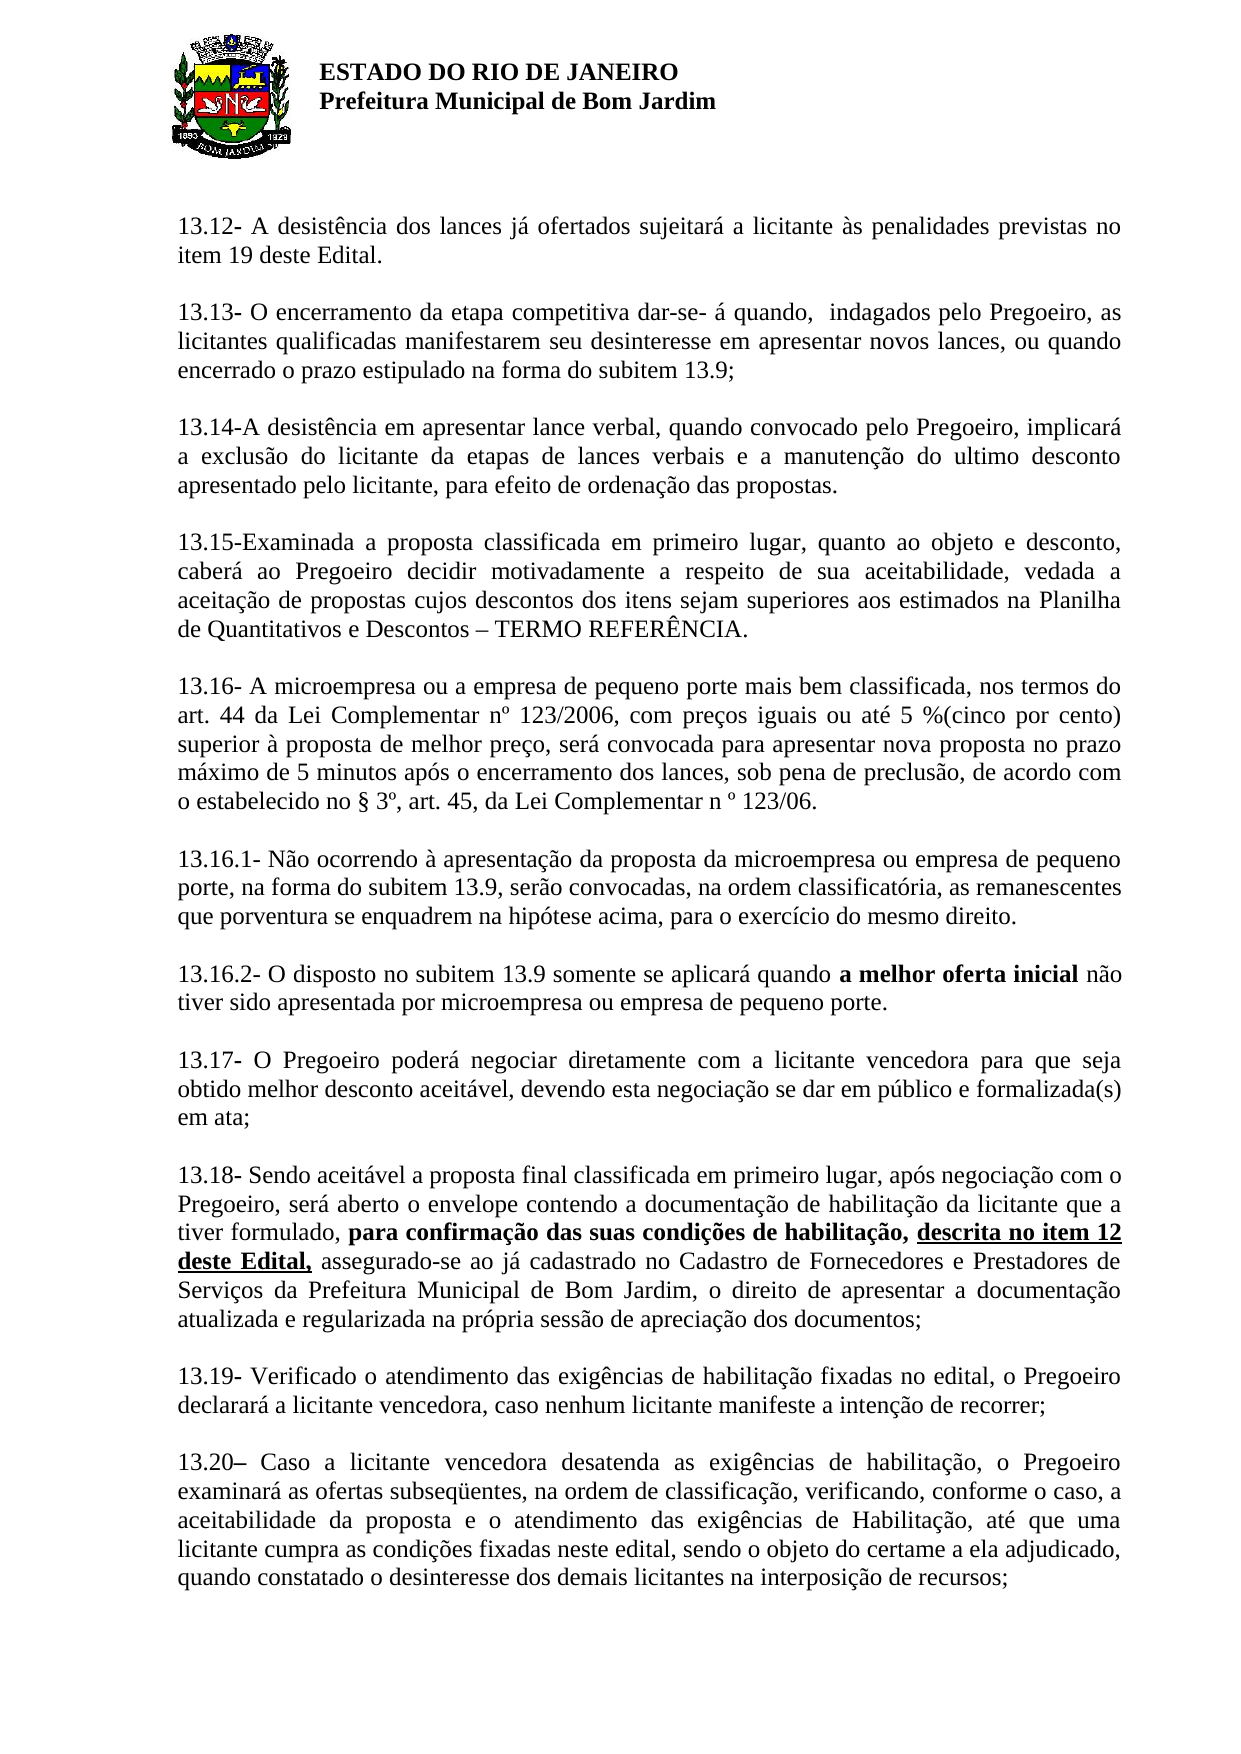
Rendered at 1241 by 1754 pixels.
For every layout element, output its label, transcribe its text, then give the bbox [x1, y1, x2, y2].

picture [168, 31, 293, 161]
text 13.13- O encerramento da etapa competitiva dar-se- á quando, indagados pelo Pregoeiro, as licitantes qualificadas manifestarem seu desinteresse em apresentar novos lances, ou quando encerrado o prazo estipulado na forma do subitem 13.9; [177, 297, 1122, 384]
text 13.17- O Pregoeiro poderá negociar diretamente com a licitante vencedora para que seja obtido melhor desconto aceitável, devendo esta negociação se dar em público e formalizada(s) em ata; [177, 1045, 1122, 1131]
text 13.18- Sendo aceitável a proposta final classificada em primeiro lugar, após negociação com o Pregoeiro, será aberto o envelope contendo a documentação de habilitação da licitante que a tiver formulado, para confirmação das suas condições de habilitação, descrita no item 12 deste Edital, assegurado-se ao já cadastrado no Cadastro de Fornecedores e Prestadores de Serviços da Prefeitura Municipal de Bom Jardim, o direito de apresentar a documentação atualizada e regularizada na própria sessão de apreciação dos documentos; [177, 1160, 1122, 1332]
text 13.20– Caso a licitante vencedora desatenda as exigências de habilitação, o Pregoeiro examinará as ofertas subseqüentes, na ordem de classificação, verificando, conforme o caso, a aceitabilidade da proposta e o atendimento das exigências de Habilitação, até que uma licitante cumpra as condições fixadas neste edital, sendo o objeto do certame a ela adjudicado, quando constatado o desinteresse dos demais licitantes na interposição de recursos; [177, 1447, 1122, 1591]
text 13.16.1- Não ocorrendo à apresentação da proposta da microempresa ou empresa de pequeno porte, na forma do subitem 13.9, serão convocadas, na ordem classificatória, as remanescentes que porventura se enquadrem na hipótese acima, para o exercício do mesmo direito. [177, 844, 1122, 930]
text 13.12- A desistência dos lances já ofertados sujeitará a licitante às penalidades previstas no item 19 deste Edital. [177, 211, 1122, 269]
text 13.16- A microempresa ou a empresa de pequeno porte mais bem classificada, nos termos do art. 44 da Lei Complementar nº 123/2006, com preços iguais ou até 5 %(cinco por cento) superior à proposta de melhor preço, será convocada para apresentar nova proposta no prazo máximo de 5 minutos após o encerramento dos lances, sob pena de preclusão, de acordo com o estabelecido no § 3º, art. 45, da Lei Complementar n º 123/06. [177, 671, 1122, 815]
text 13.15-Examinada a proposta classificada em primeiro lugar, quanto ao objeto e desconto, caberá ao Pregoeiro decidir motivadamente a respeito de sua aceitabilidade, vedada a aceitação de propostas cujos descontos dos itens sejam superiores aos estimados na Planilha de Quantitativos e Descontos – TERMO REFERÊNCIA. [177, 527, 1122, 642]
text 13.14-A desistência em apresentar lance verbal, quando convocado pelo Pregoeiro, implicará a exclusão do licitante da etapas de lances verbais e a manutenção do ultimo desconto apresentado pelo licitante, para efeito de ordenação das propostas. [177, 412, 1122, 499]
text 13.19- Verificado o atendimento das exigências de habilitação fixadas no edital, o Pregoeiro declarará a licitante vencedora, caso nenhum licitante manifeste a intenção de recorrer; [177, 1361, 1122, 1419]
text 13.16.2- O disposto no subitem 13.9 somente se aplicará quando a melhor oferta inicial não tiver sido apresentada por microempresa ou empresa de pequeno porte. [177, 959, 1122, 1016]
